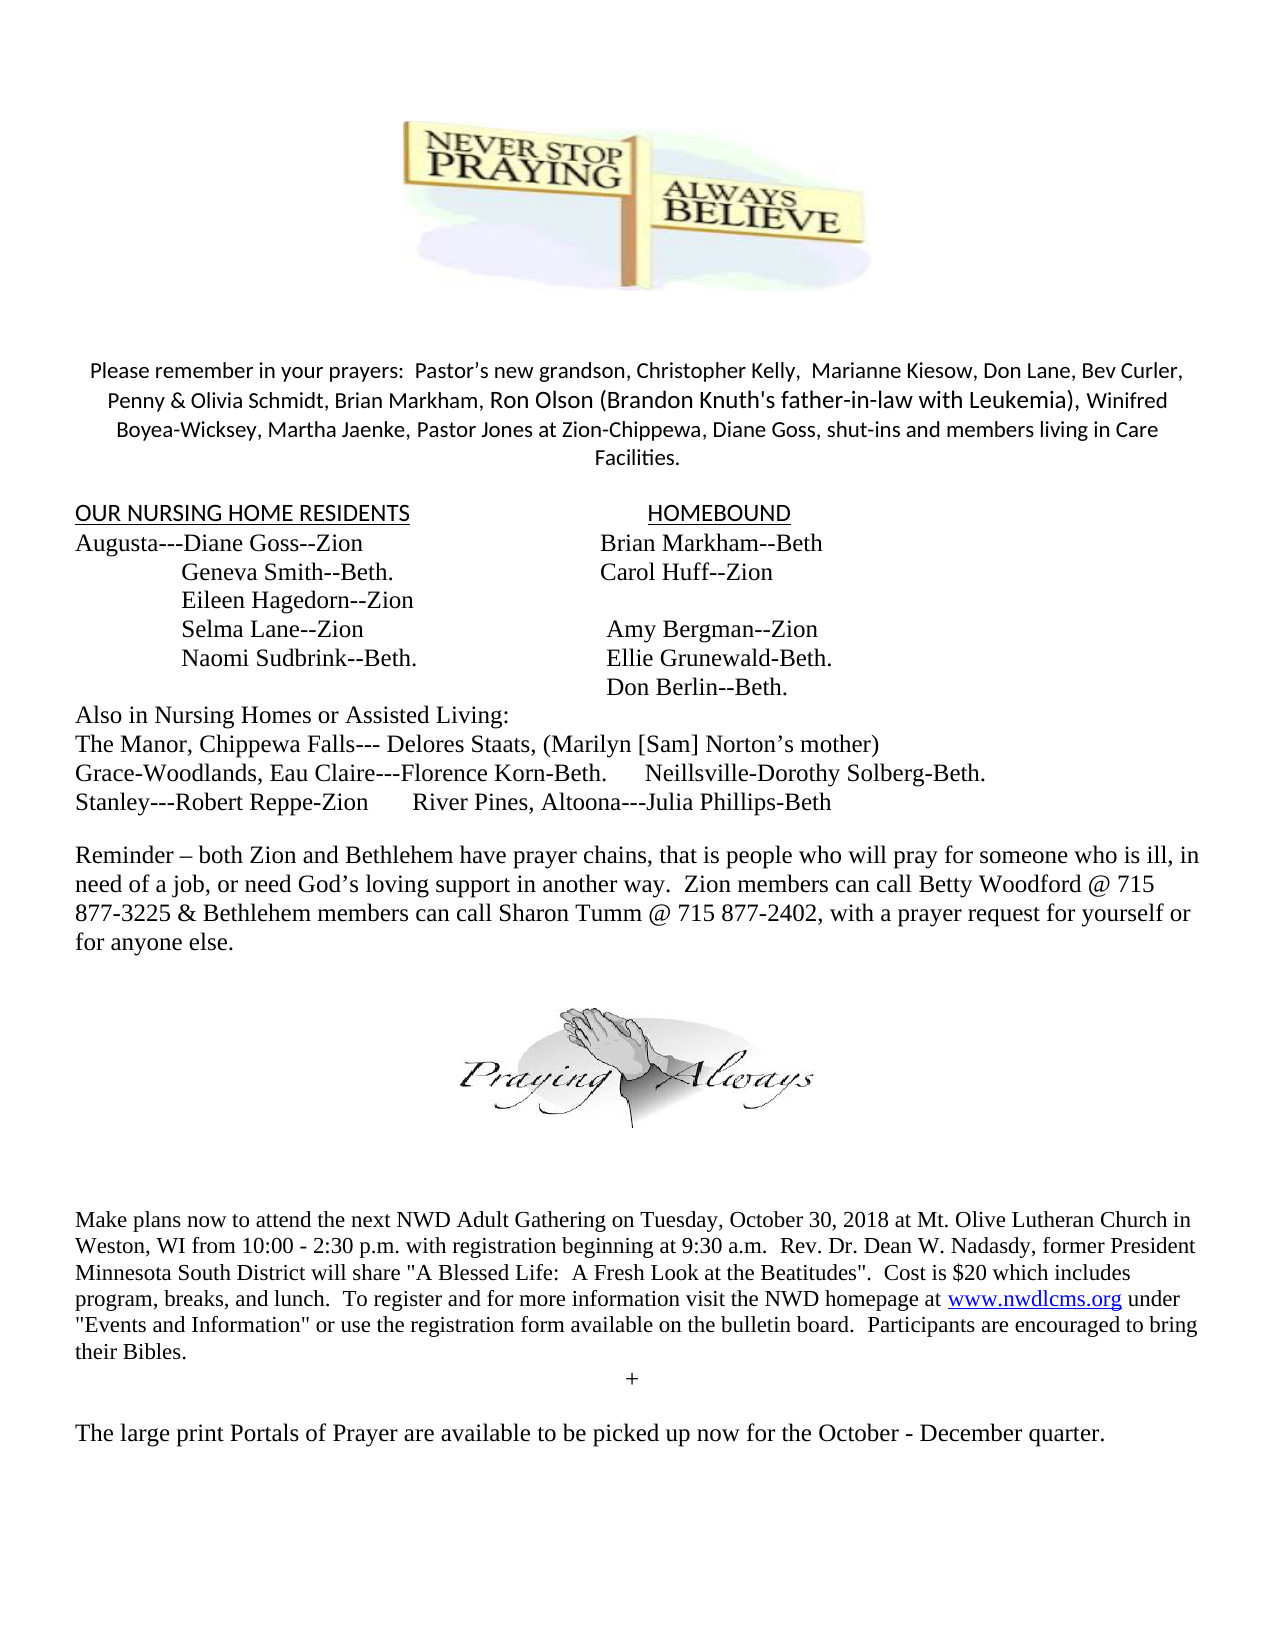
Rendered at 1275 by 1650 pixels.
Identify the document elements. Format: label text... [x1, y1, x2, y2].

text Please remember in your prayers: Pastor’s new grandson, Christopher Kelly, Marianne Kiesow, Don Lane, Bev Curler, Penny & Olivia Schmidt, Brian Markham, Ron Olson (Brandon Knuth's father-in-law with Leukemia), Winifred Boyea-Wicksey, Martha Jaenke, Pastor Jones at Zion-Chippewa, Diane Goss, shut-ins and members living in Care Facilities. [75, 357, 1200, 471]
text Naomi Sudbrink--Beth. Ellie Grunewald-Beth. [75, 643, 1200, 672]
text Reminder – both Zion and Bethlehem have prayer chains, that is people who will pray for someone who is ill, in need of a job, or need God’s loving support in another way. Zion members can call Betty Woodford @ 715 877-3225 & Bethlehem members can call Sharon Tumm @ 715 877-2402, with a prayer request for yourself or for anyone else. [75, 841, 1200, 984]
text The Manor, Chippewa Falls--- Delores Staats, (Marilyn [Sam] Norton’s mother) [75, 729, 1200, 758]
picture [403, 121, 872, 291]
text Stanley---Robert Reppe-Zion River Pines, Altoona---Julia Phillips-Beth [75, 787, 1200, 816]
text Grace-Woodlands, Eau Claire---Florence Korn-Beth. Neillsville-Dorothy Solberg-Beth. [75, 758, 1200, 787]
picture [460, 1008, 815, 1128]
text Make plans now to attend the next NWD Adult Gathering on Tuesday, October 30, 2018 at Mt. Olive Lutheran Church in Weston, WI from 10:00 - 2:30 p.m. with registration beginning at 9:30 a.m. Rev. Dr. Dean W. Nadasdy, former President Minnesota South District will share "A Blessed Life: A Fresh Look at the Beatitudes". Cost is $20 which includes program, breaks, and lunch. To register and for more information visit the NWD homepage at www.nwdlcms.org under "Events and Information" or use the registration form available on the bulletin board. Participants are encouraged to bring their Bibles. [75, 1206, 1200, 1364]
text Selma Lane--Zion Amy Bergman--Zion [75, 614, 1200, 643]
text Eileen Hagedorn--Zion [75, 586, 1200, 614]
text Don Berlin--Beth. [75, 672, 1200, 701]
text Also in Nursing Homes or Assisted Living: [75, 701, 1200, 729]
text + [75, 1364, 1200, 1393]
text Geneva Smith--Beth. Carol Huff--Zion [75, 557, 1200, 586]
text The large print Portals of Prayer are available to be picked up now for the October - December quarter. [75, 1418, 1200, 1447]
text Augusta---Diane Goss--Zion Brian Markham--Beth [75, 528, 1200, 557]
text OUR NURSING HOME RESIDENTS HOMEBOUND [75, 498, 1200, 528]
